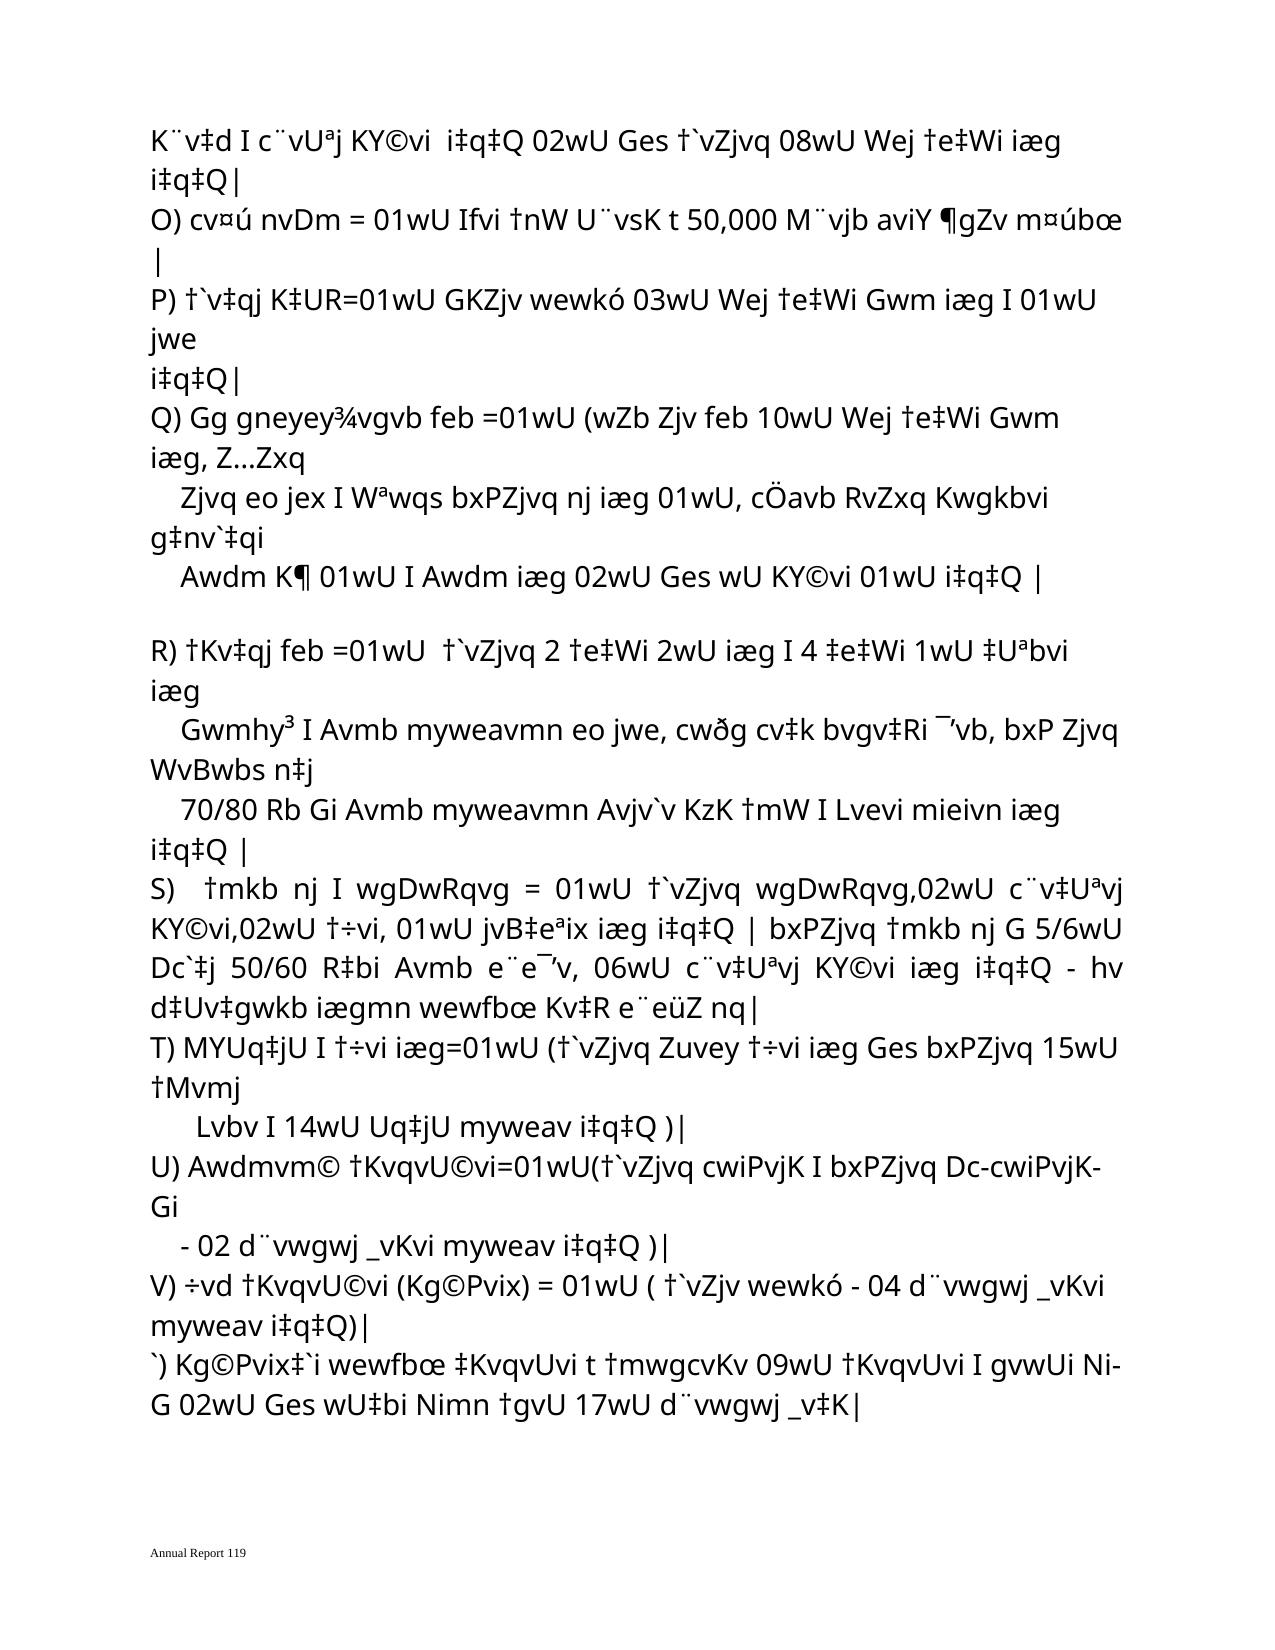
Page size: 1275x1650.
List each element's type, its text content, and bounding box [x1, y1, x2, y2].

text Awdm K¶ 01wU I Awdm iæg 02wU Ges wU KY©vi 01wU i‡q‡Q | [150, 557, 1125, 596]
text O) cv¤ú nvDm = 01wU Ifvi †nW U¨vsK t 50,000 M¨vjb aviY ¶gZv m¤úbœ | [150, 199, 1125, 279]
text T) MYUq‡jU I †÷vi iæg=01wU (†`vZjvq Zuvey †÷vi iæg Ges bxPZjvq 15wU †Mvmj [150, 1027, 1125, 1107]
text Gwmhy³ I Avmb myweavmn eo jwe, cwðg cv‡k bvgv‡Ri ¯’vb, bxP Zjvq WvBwbs n‡j [150, 710, 1125, 789]
text - 02 d¨vwgwj _vKvi myweav i‡q‡Q )| [150, 1226, 1125, 1265]
text U) Awdmvm© †KvqvU©vi=01wU(†`vZjvq cwiPvjK I bxPZjvq Dc-cwiPvjK-Gi [150, 1146, 1125, 1226]
text P) †`v‡qj K‡UR=01wU GKZjv wewkó 03wU Wej †e‡Wi Gwm iæg I 01wU jwe [150, 279, 1125, 358]
text Lvbv I 14wU Uq‡jU myweav i‡q‡Q )| [150, 1107, 1125, 1146]
text S) †mkb nj I wgDwRqvg = 01wU †`vZjvq wgDwRqvg,02wU c¨v‡Uªvj KY©vi,02wU †÷vi, 01wU jvB‡eªix iæg i‡q‡Q | bxPZjvq †mkb nj G 5/6wU Dc`‡j 50/60 R‡bi Avmb e¨e¯’v, 06wU c¨v‡Uªvj KY©vi iæg i‡q‡Q - hv d‡Uv‡gwkb iægmn wewfbœ Kv‡R e¨eüZ nq| [150, 868, 1125, 1027]
text K¨v‡d I c¨vUªj KY©vi i‡q‡Q 02wU Ges †`vZjvq 08wU Wej †e‡Wi iæg i‡q‡Q| [150, 120, 1125, 199]
text R) †Kv‡qj feb =01wU †`vZjvq 2 †e‡Wi 2wU iæg I 4 ‡e‡Wi 1wU ‡Uªbvi iæg [150, 630, 1125, 710]
text Zjvq eo jex I Wªwqs bxPZjvq nj iæg 01wU, cÖavb RvZxq Kwgkbvi g‡nv`‡qi [150, 477, 1125, 557]
text i‡q‡Q| [150, 358, 1125, 398]
text Q) Gg gneyey¾vgvb feb =01wU (wZb Zjv feb 10wU Wej †e‡Wi Gwm iæg, Z…Zxq [150, 398, 1125, 477]
text 70/80 Rb Gi Avmb myweavmn Avjv`v KzK †mW I Lvevi mieivn iæg i‡q‡Q | [150, 789, 1125, 868]
text `) Kg©Pvix‡`i wewfbœ ‡KvqvUvi t †mwgcvKv 09wU †KvqvUvi I gvwUi Ni-G 02wU Ges wU‡bi Nimn †gvU 17wU d¨vwgwj _v‡K| [150, 1345, 1125, 1424]
text V) ÷vd †KvqvU©vi (Kg©Pvix) = 01wU ( †`vZjv wewkó - 04 d¨vwgwj _vKvi myweav i‡q‡Q)| [150, 1265, 1125, 1345]
